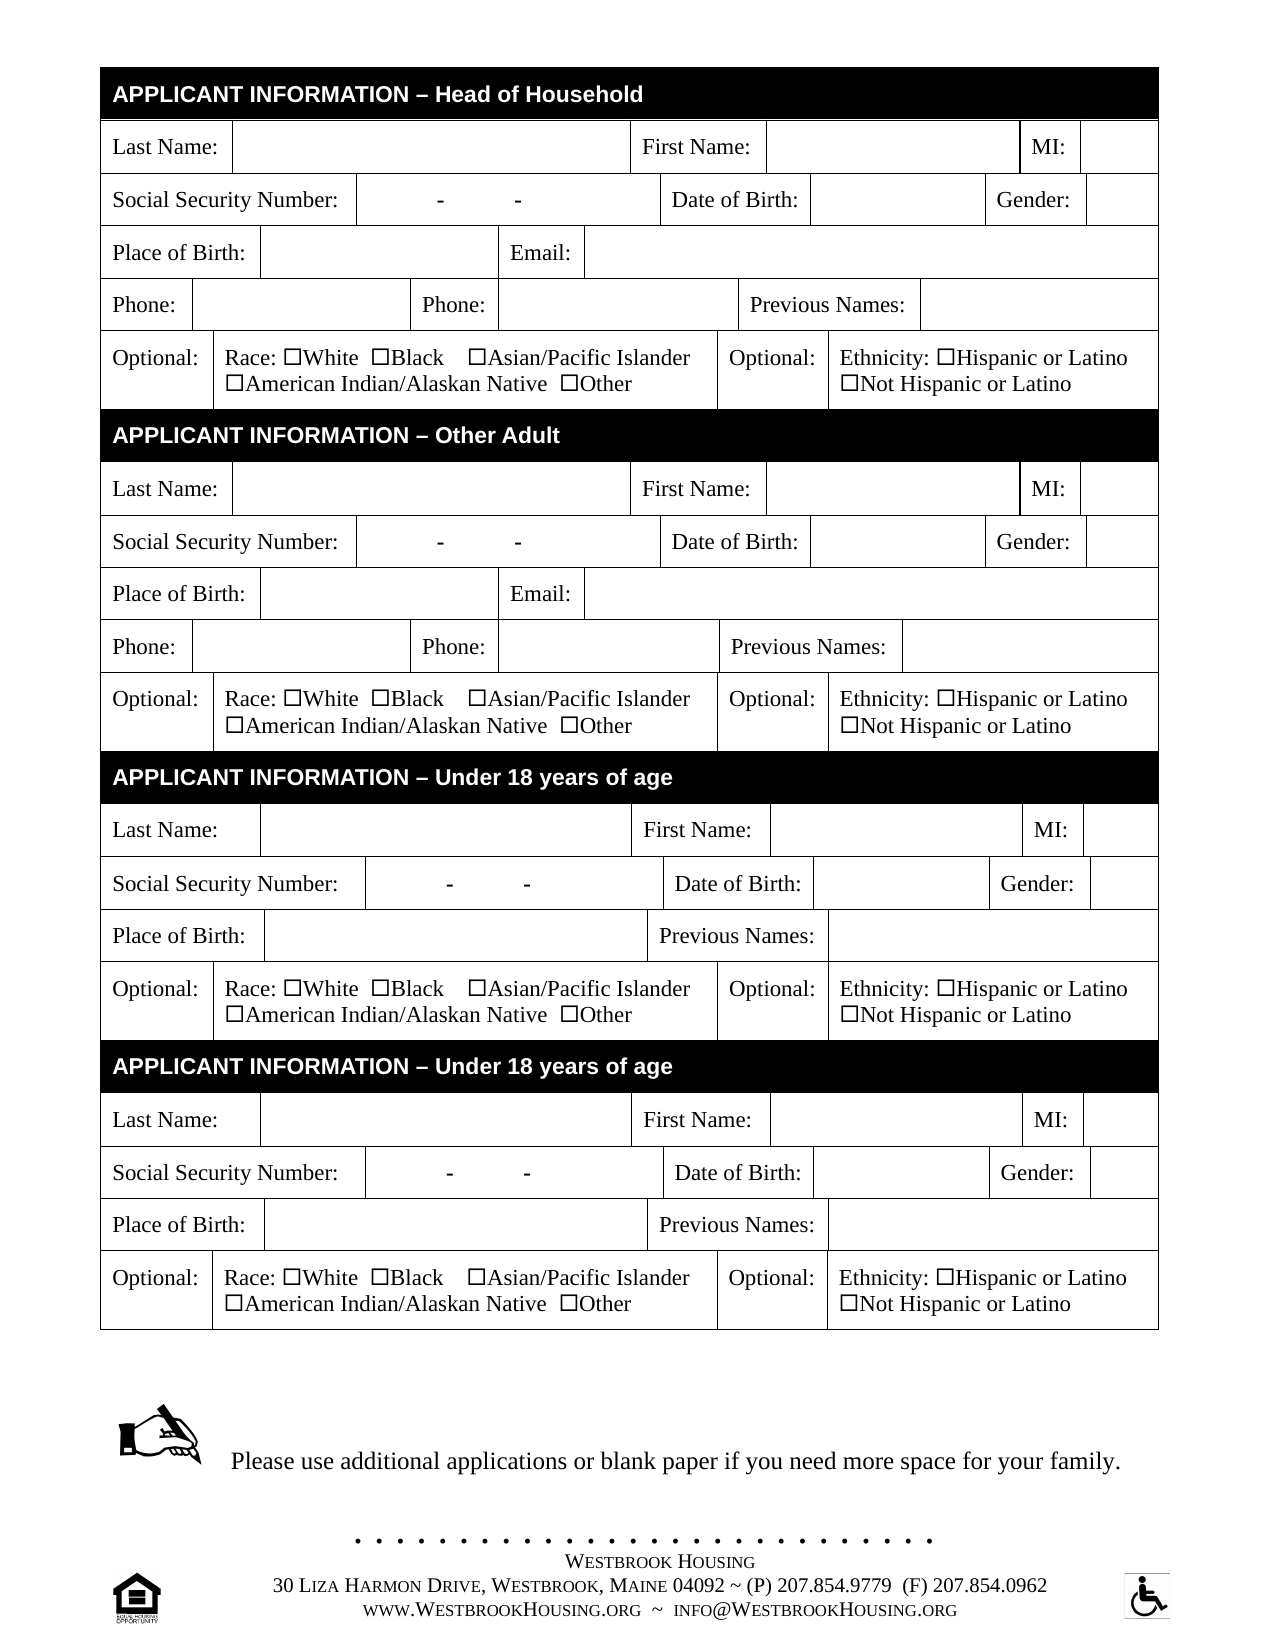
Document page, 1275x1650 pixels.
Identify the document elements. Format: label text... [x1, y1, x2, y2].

table_cell Last Name: [101, 804, 260, 856]
table_cell Optional: [101, 962, 213, 1040]
table_cell - [366, 1147, 663, 1198]
table_cell Place of Birth: [101, 1199, 264, 1250]
table_cell Optional: [718, 673, 828, 751]
table_cell Last Name: [101, 462, 232, 514]
table_cell [193, 279, 410, 330]
table_cell [499, 620, 719, 672]
table_cell [1091, 1147, 1158, 1198]
table_cell Previous Names: [720, 620, 902, 672]
table_cell Race: White Black Asian/Pacific Islander American Indian/Alaskan Native Other [213, 1251, 717, 1329]
table_cell Phone: [411, 279, 498, 330]
table_cell Previous Names: [648, 1199, 828, 1250]
table_cell Gender: [990, 857, 1090, 909]
table_cell Date of Birth: [664, 1147, 813, 1198]
table_cell Race: White Black Asian/Pacific Islander American Indian/Alaskan Native Other [214, 962, 717, 1040]
table_cell Social Security Number: [101, 1147, 365, 1198]
table_cell Phone: [101, 279, 192, 330]
table_cell Email: [499, 568, 584, 619]
table_cell Previous Names: [739, 279, 920, 330]
table_cell APPLICANT INFORMATION – Under 18 years of age [101, 1041, 1158, 1092]
table_cell MI: [1021, 462, 1080, 514]
table_cell [814, 1147, 989, 1198]
table_cell - [357, 174, 660, 225]
table_cell [261, 226, 498, 278]
table_cell Place of Birth: [101, 910, 264, 961]
table_cell [811, 516, 985, 567]
table_cell [829, 910, 1158, 961]
table_cell [1081, 121, 1158, 173]
picture [1124, 1573, 1170, 1619]
table_cell Last Name: [101, 121, 232, 173]
table_cell APPLICANT INFORMATION – Other Adult [101, 410, 1158, 461]
table_cell [1091, 857, 1158, 909]
table_cell APPLICANT INFORMATION – Under 18 years of age [101, 752, 1158, 803]
table_cell Previous Names: [648, 910, 828, 961]
table_cell Ethnicity: Hispanic or Latino Not Hispanic or Latino [828, 1251, 1158, 1329]
table_cell Date of Birth: [661, 516, 810, 567]
table_cell [193, 620, 410, 672]
table_cell [1084, 1093, 1158, 1146]
table_cell Ethnicity: Hispanic or Latino Not Hispanic or Latino [829, 673, 1158, 751]
table_cell [261, 568, 498, 619]
table_cell [921, 279, 1158, 330]
table_cell Email: [499, 226, 584, 278]
table_cell First Name: [632, 1093, 770, 1146]
table_cell Gender: [990, 1147, 1090, 1198]
table_cell Social Security Number: [101, 857, 365, 909]
table_cell Social Security Number: [101, 516, 356, 567]
table_cell Optional: [718, 1251, 827, 1329]
table_cell [261, 1093, 631, 1146]
table_cell [265, 910, 647, 961]
table_cell [1087, 516, 1158, 567]
table_cell MI: [1023, 804, 1083, 856]
table_cell Place of Birth: [101, 568, 260, 619]
table_cell First Name: [631, 121, 766, 173]
table_cell Gender: [986, 516, 1086, 567]
table_cell [811, 174, 985, 225]
table_cell [771, 1093, 1022, 1146]
table_cell [771, 804, 1022, 856]
table_cell Race: White Black Asian/Pacific Islander American Indian/Alaskan Native Other [214, 673, 717, 751]
table_cell Place of Birth: [101, 226, 260, 278]
table_cell Phone: [411, 620, 498, 672]
table_cell [233, 121, 630, 173]
table_cell [767, 462, 1019, 514]
table_cell - [366, 857, 663, 909]
table_cell MI: [1023, 1093, 1083, 1146]
table_header APPLICANT INFORMATION – Head of Household [101, 68, 1158, 119]
table_cell [1084, 804, 1158, 856]
table_cell [1087, 174, 1158, 225]
table_cell Optional: [718, 331, 828, 409]
table_cell [1081, 462, 1158, 514]
table_cell - [357, 516, 660, 567]
table_cell [829, 1199, 1158, 1250]
table_cell Optional: [718, 962, 828, 1040]
table_cell [233, 462, 630, 514]
table_cell Race: White Black Asian/Pacific Islander American Indian/Alaskan Native Other [214, 331, 717, 409]
table_cell Last Name: [101, 1093, 260, 1146]
table_cell Social Security Number: [101, 174, 356, 225]
table_cell First Name: [631, 462, 766, 514]
table_cell [585, 568, 1158, 619]
table_cell First Name: [632, 804, 770, 856]
table_cell MI: [1021, 121, 1080, 173]
table_cell [903, 620, 1158, 672]
table_cell Date of Birth: [664, 857, 813, 909]
table_cell Gender: [986, 174, 1086, 225]
table_cell [585, 226, 1158, 278]
table_cell [767, 121, 1019, 173]
picture [112, 1572, 161, 1624]
table_cell Date of Birth: [661, 174, 810, 225]
table_cell [499, 279, 738, 330]
text Please use additional applications or blank paper if you need more space for your family. [112, 1400, 1170, 1491]
table_cell [265, 1199, 647, 1250]
table_cell Ethnicity: Hispanic or Latino Not Hispanic or Latino [829, 962, 1158, 1040]
table_cell [814, 857, 989, 909]
table_cell Ethnicity: Hispanic or Latino Not Hispanic or Latino [829, 331, 1158, 409]
table_cell Optional: [101, 673, 213, 751]
table_cell Phone: [101, 620, 192, 672]
table_cell Optional: [101, 331, 213, 409]
table_cell [261, 804, 631, 856]
table_cell Optional: [101, 1251, 212, 1329]
